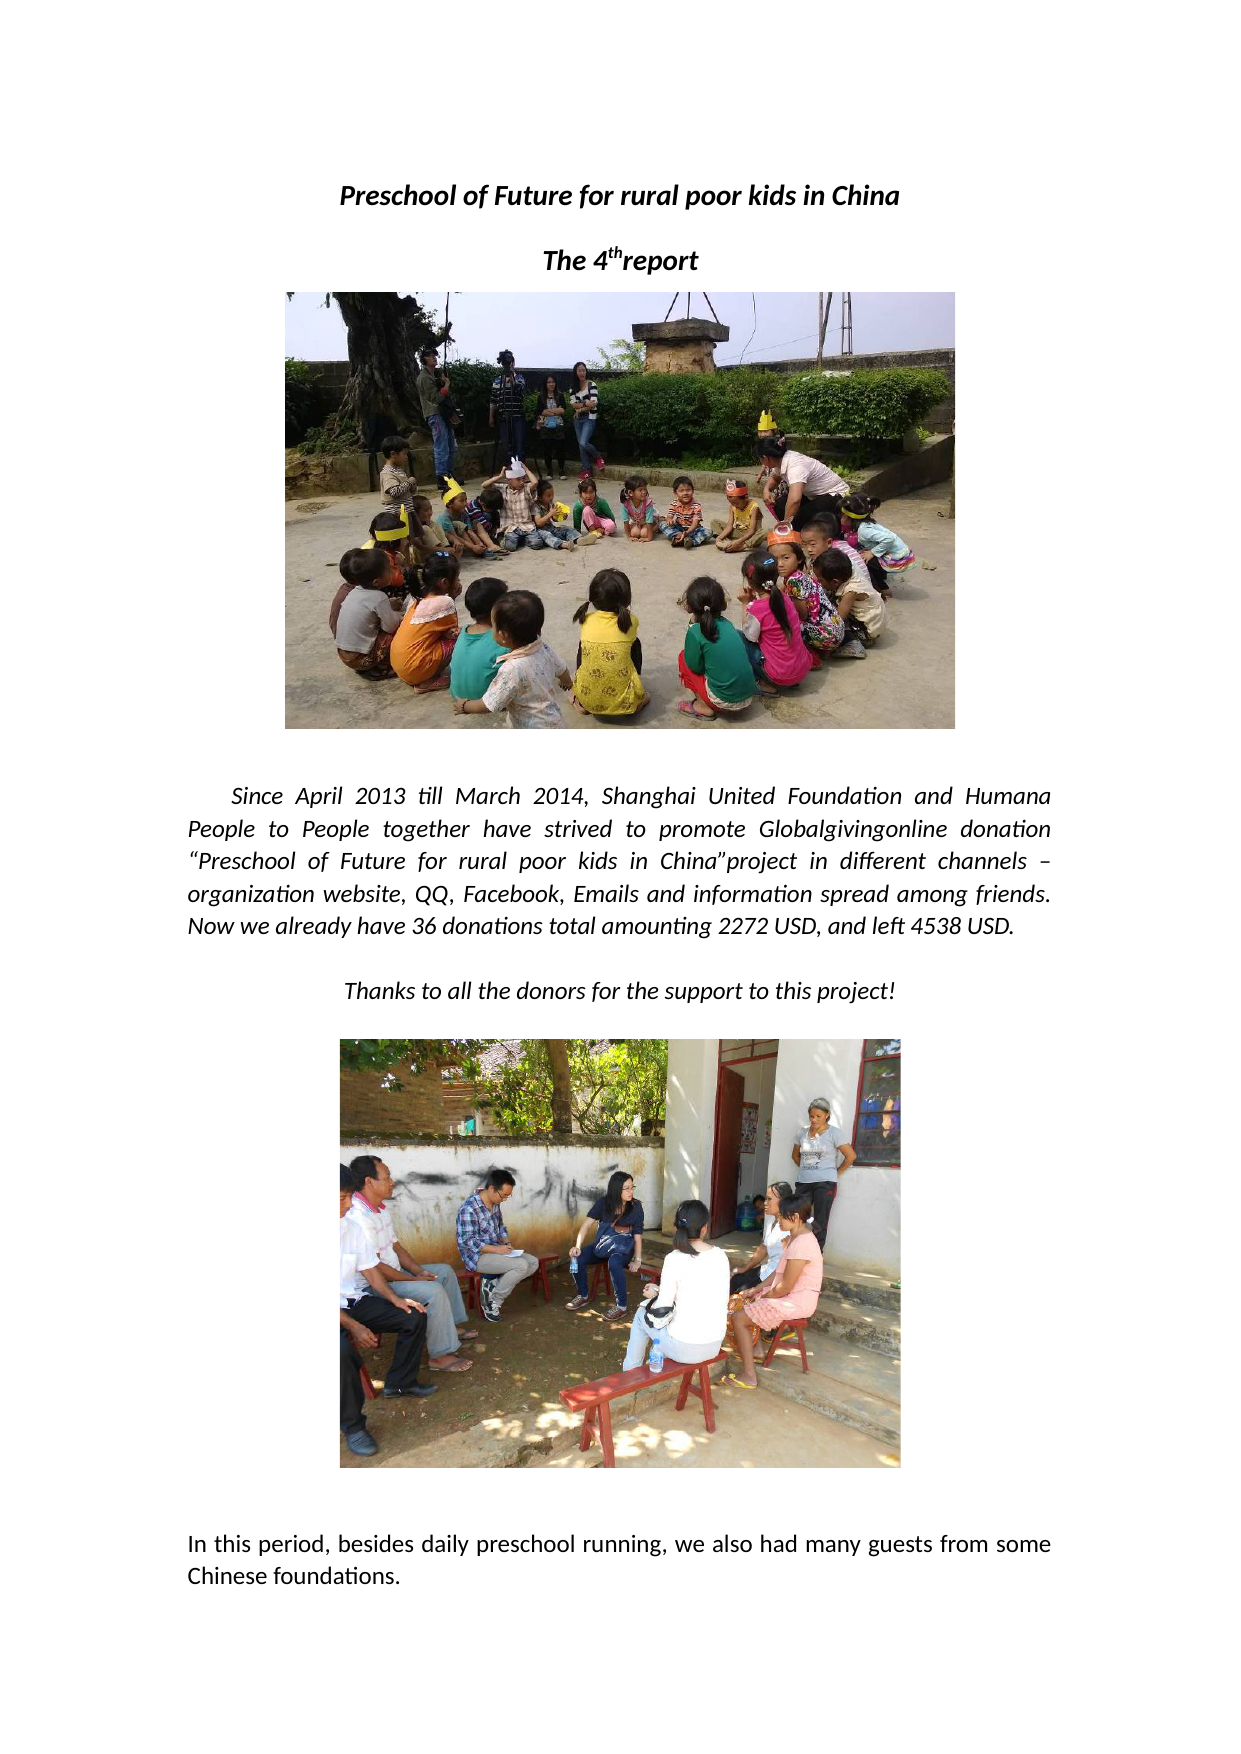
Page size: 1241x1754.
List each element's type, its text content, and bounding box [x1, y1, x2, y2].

text The 4threport [187, 227, 1053, 292]
text In this period, besides daily preschool running, we also had many guests from some Chinese foundations. [187, 1527, 1053, 1592]
text Since April 2013 till March 2014, Shanghai United Foundation and Humana People to People together have strived to promote Globalgivingonline donation “Preschool of Future for rural poor kids in China”project in different channels –organization website, QQ, Facebook, Emails and information spread among friends. Now we already have 36 donations total amounting 2272 USD, and left 4538 USD. [187, 779, 1053, 942]
text Thanks to all the donors for the support to this project! [187, 974, 1053, 1007]
text Preschool of Future for rural poor kids in China [187, 162, 1053, 227]
